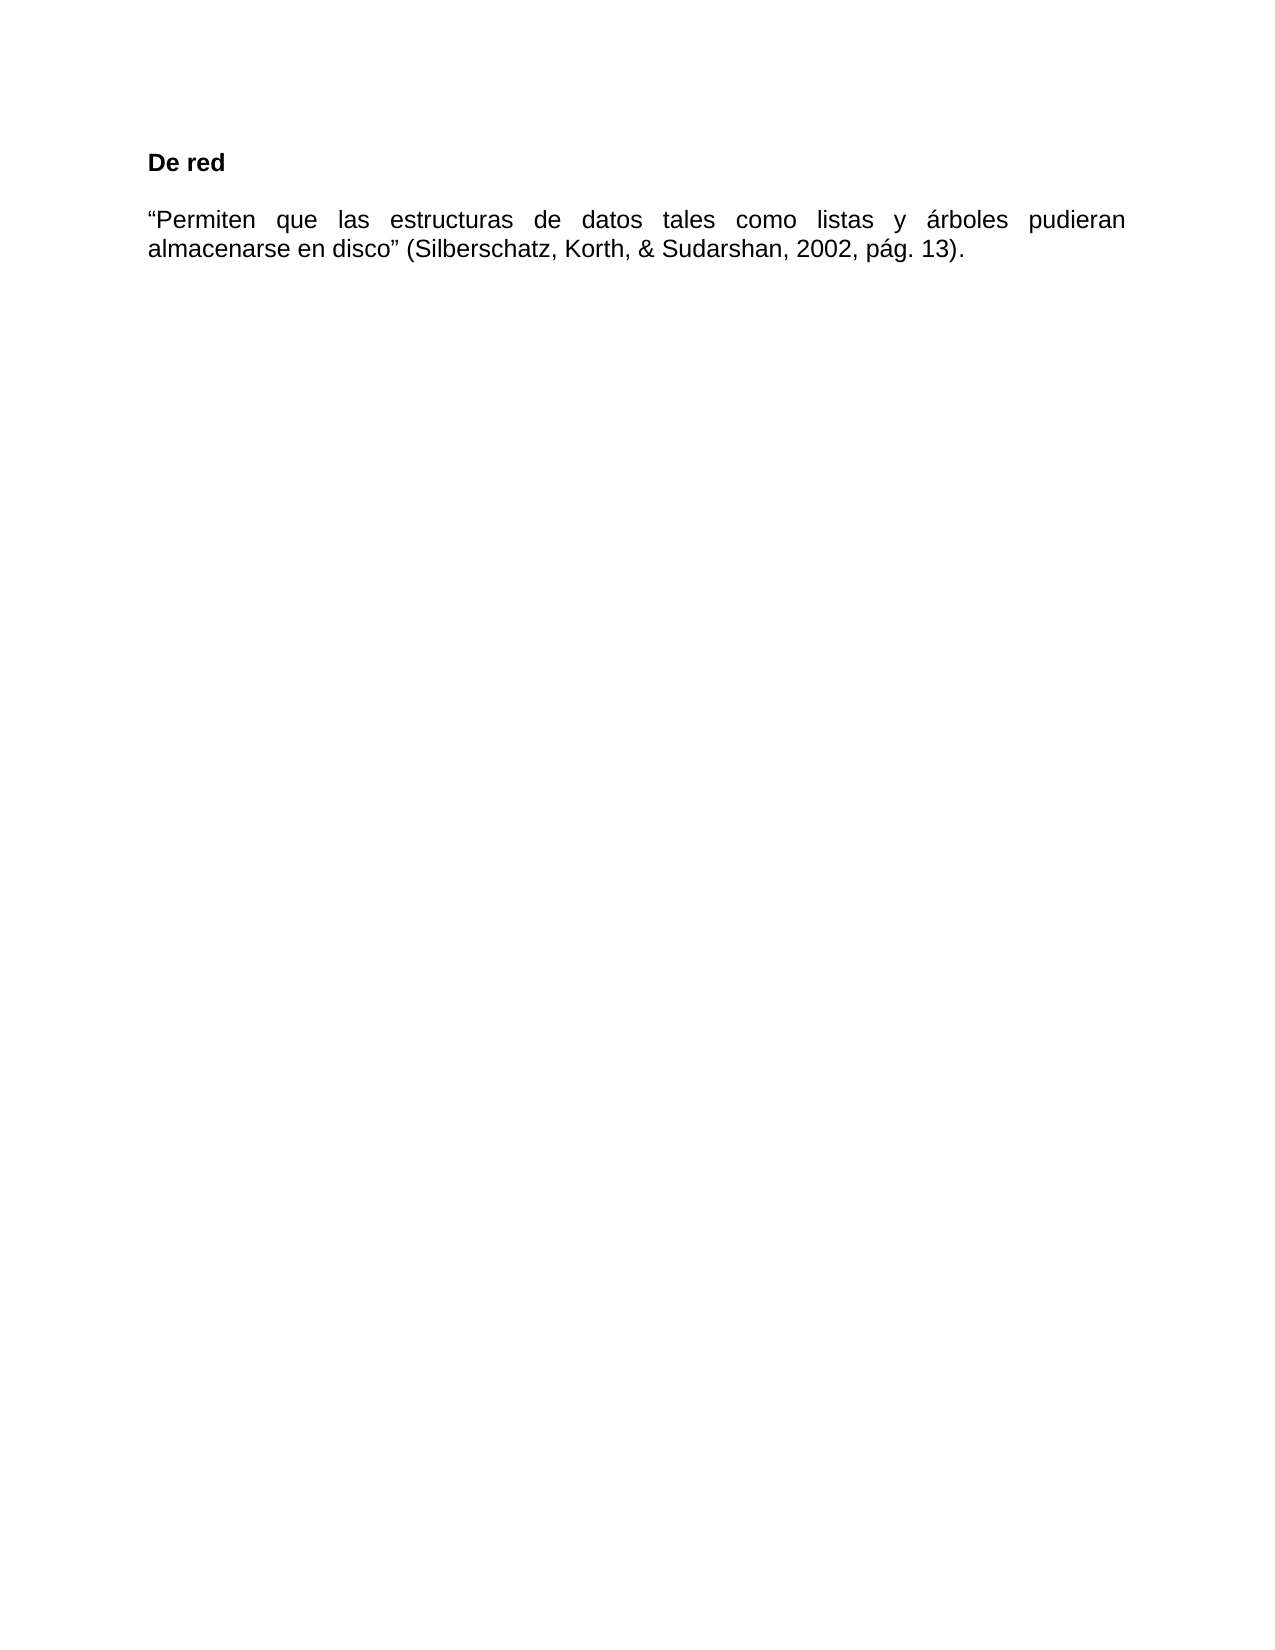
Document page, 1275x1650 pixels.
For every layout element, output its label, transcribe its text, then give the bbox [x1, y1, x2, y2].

text “Permiten que las estructuras de datos tales como listas y árboles pudieran almacenarse en disco”. [148, 205, 1127, 263]
text De red [148, 148, 1127, 176]
